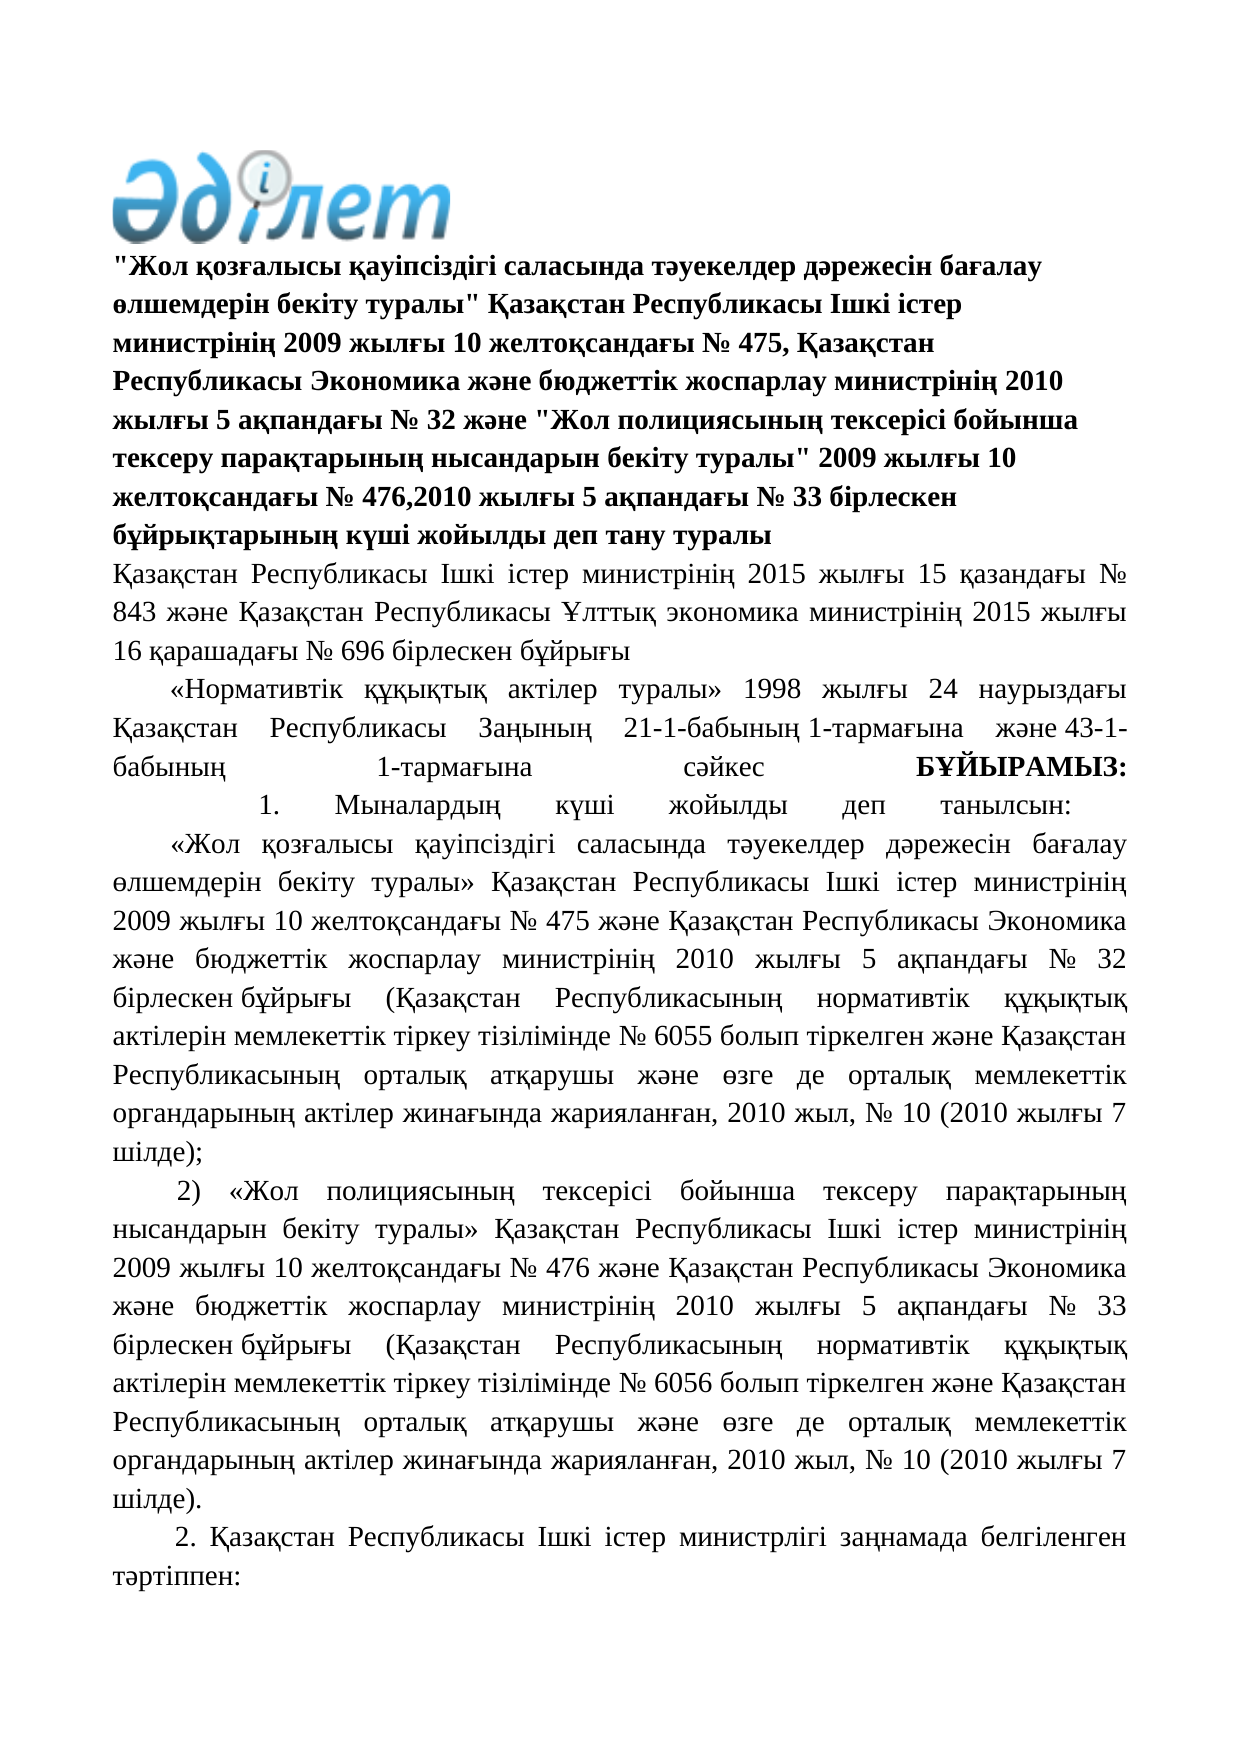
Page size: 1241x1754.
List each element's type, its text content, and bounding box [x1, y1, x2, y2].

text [112, 672, 1128, 1592]
text "Жол қозғалысы қауіпсіздігі саласында тәуекелдер дәрежесін бағалау өлшемдерін бекіту туралы" Қазақстан Республикасы Ішкі істер министрінің 2009 жылғы 10 желтоқсандағы № 475, Қазақстан Республикасы Экономика және бюджеттік жоспарлау министрінің 2010 жылғы 5 ақпандағы № 32 және "Жол полициясының тексерісі бойынша тексеру парақтарының нысандарын бекіту туралы" 2009 жылғы 10 желтоқсандағы № 476,2010 жылғы 5 ақпандағы № 33 бірлескен бұйрықтарының күші жойылды деп тану туралы [112, 248, 1128, 551]
picture [112, 150, 451, 244]
text Қазақстан Республикасы Ішкі істер министрінің 2015 жылғы 15 қазандағы № 843 және Қазақстан Республикасы Ұлттық экономика министрінің 2015 жылғы 16 қарашадағы № 696 бірлескен бұйрығы [112, 556, 1128, 667]
